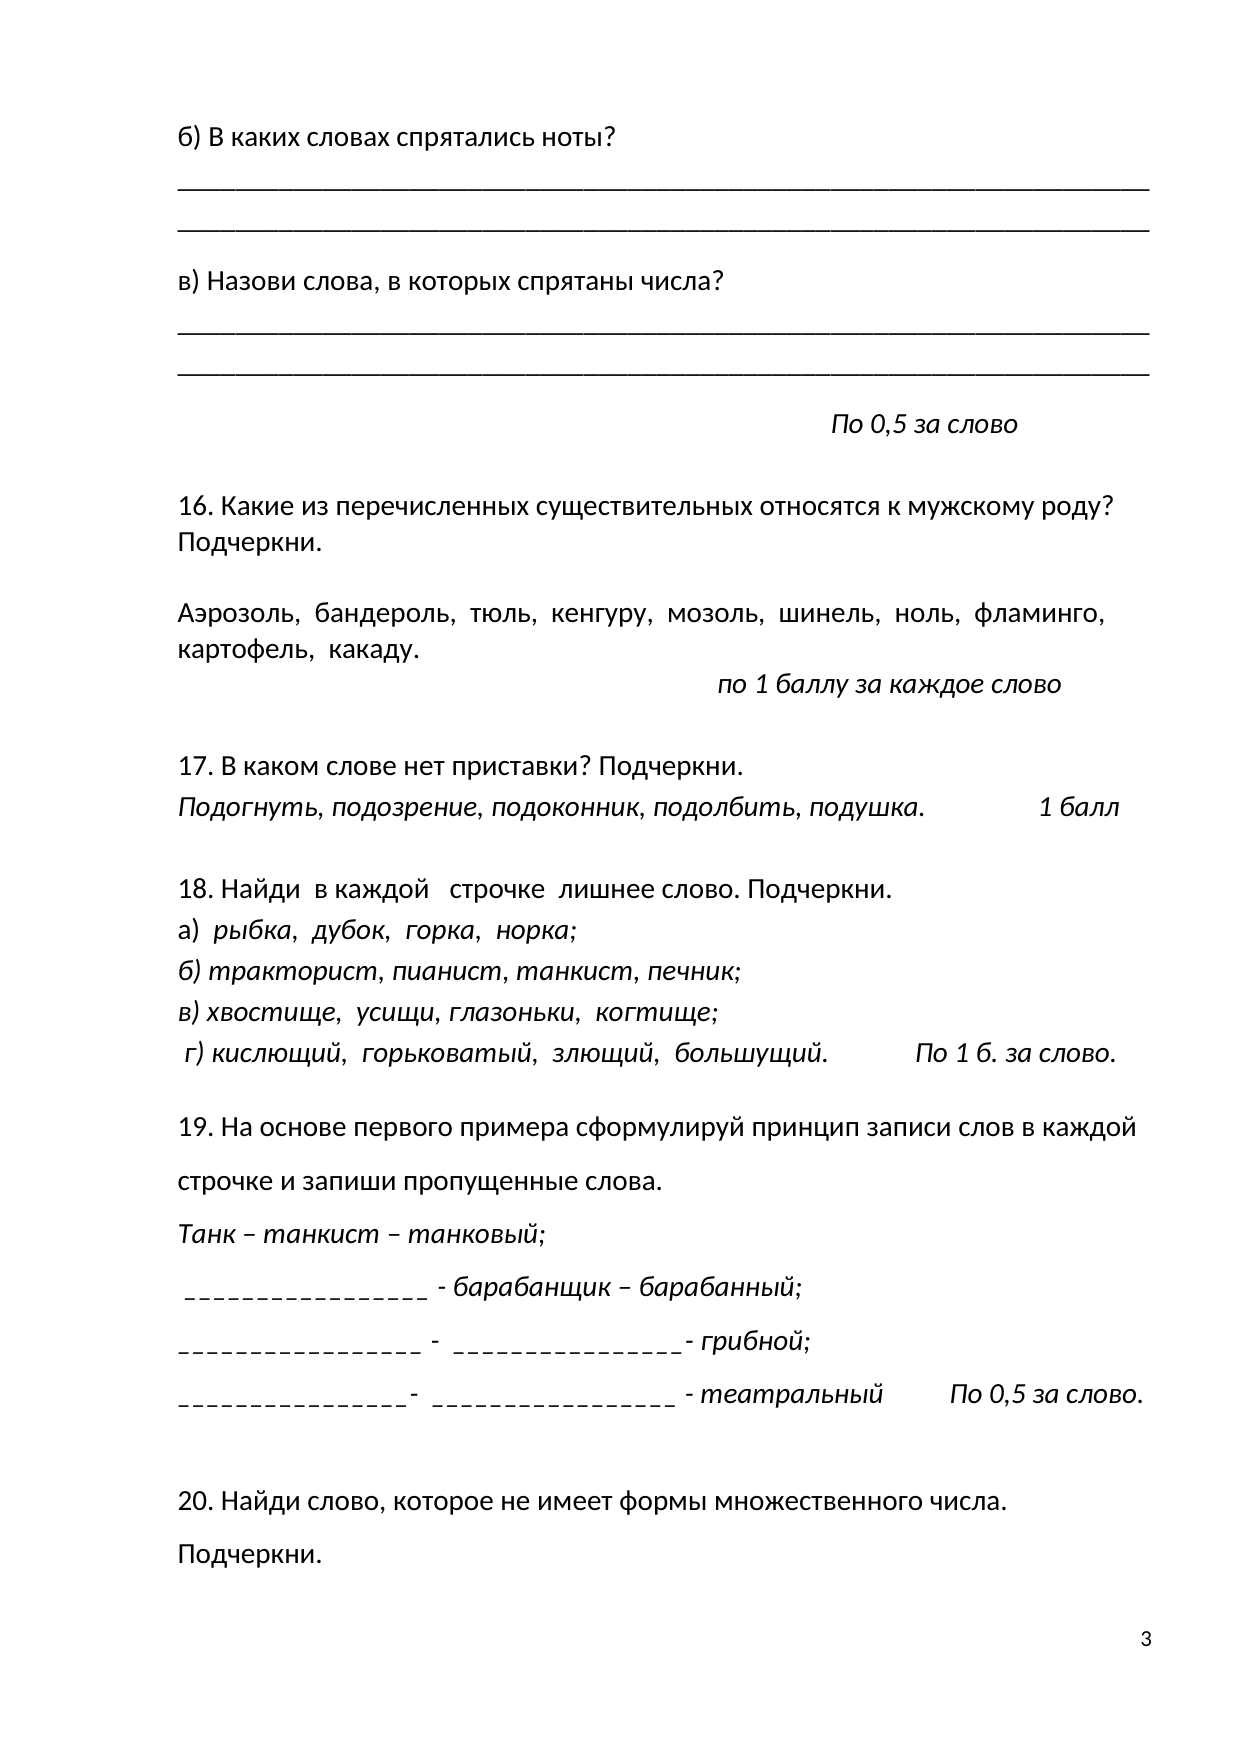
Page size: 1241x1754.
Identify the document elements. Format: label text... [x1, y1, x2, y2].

text в) Назови слова, в которых спрятаны числа? ______________________________________________________________________________________________________________________________________ [177, 262, 1152, 379]
list по 1 баллу за каждое слово [177, 665, 1152, 701]
text По 0,5 за слово [177, 405, 1152, 441]
text в) хвостище, усищи, глазоньки, когтище; [177, 993, 1152, 1028]
list Подогнуть, подозрение, подоконник, подолбить, подушка. 1 балл [177, 788, 1152, 824]
text 18. Найди в каждой строчке лишнее слово. Подчеркни. [177, 870, 1152, 906]
text б) В каких словах спрятались ноты? ______________________________________________________________________________________________________________________________________ [177, 118, 1152, 236]
text _________________ - барабанщик – барабанный; [177, 1268, 1152, 1304]
text 16. Какие из перечисленных существительных относятся к мужскому роду? Подчеркни. [177, 487, 1152, 558]
text г) кислющий, горьковатый, злющий, большущий. По 1 б. за слово. [177, 1034, 1152, 1069]
text а) рыбка, дубок, горка, норка; [177, 911, 1152, 947]
text _________________ - ________________- грибной; [177, 1322, 1152, 1357]
text ________________- _________________ - театральный По 0,5 за слово. [177, 1375, 1152, 1411]
text б) тракторист, пианист, танкист, печник; [177, 952, 1152, 988]
text 19. На основе первого примера сформулируй принцип записи слов в каждой строчке и запиши пропущенные слова. [177, 1108, 1152, 1197]
text 20. Найди слово, которое не имеет формы множественного числа. Подчеркни. [177, 1482, 1152, 1571]
text Аэрозоль, бандероль, тюль, кенгуру, мозоль, шинель, ноль, фламинго, картофель, какаду. [177, 594, 1152, 665]
list 17. В каком слове нет приставки? Подчеркни. [177, 747, 1152, 783]
text Танк – танкист – танковый; [177, 1215, 1152, 1251]
